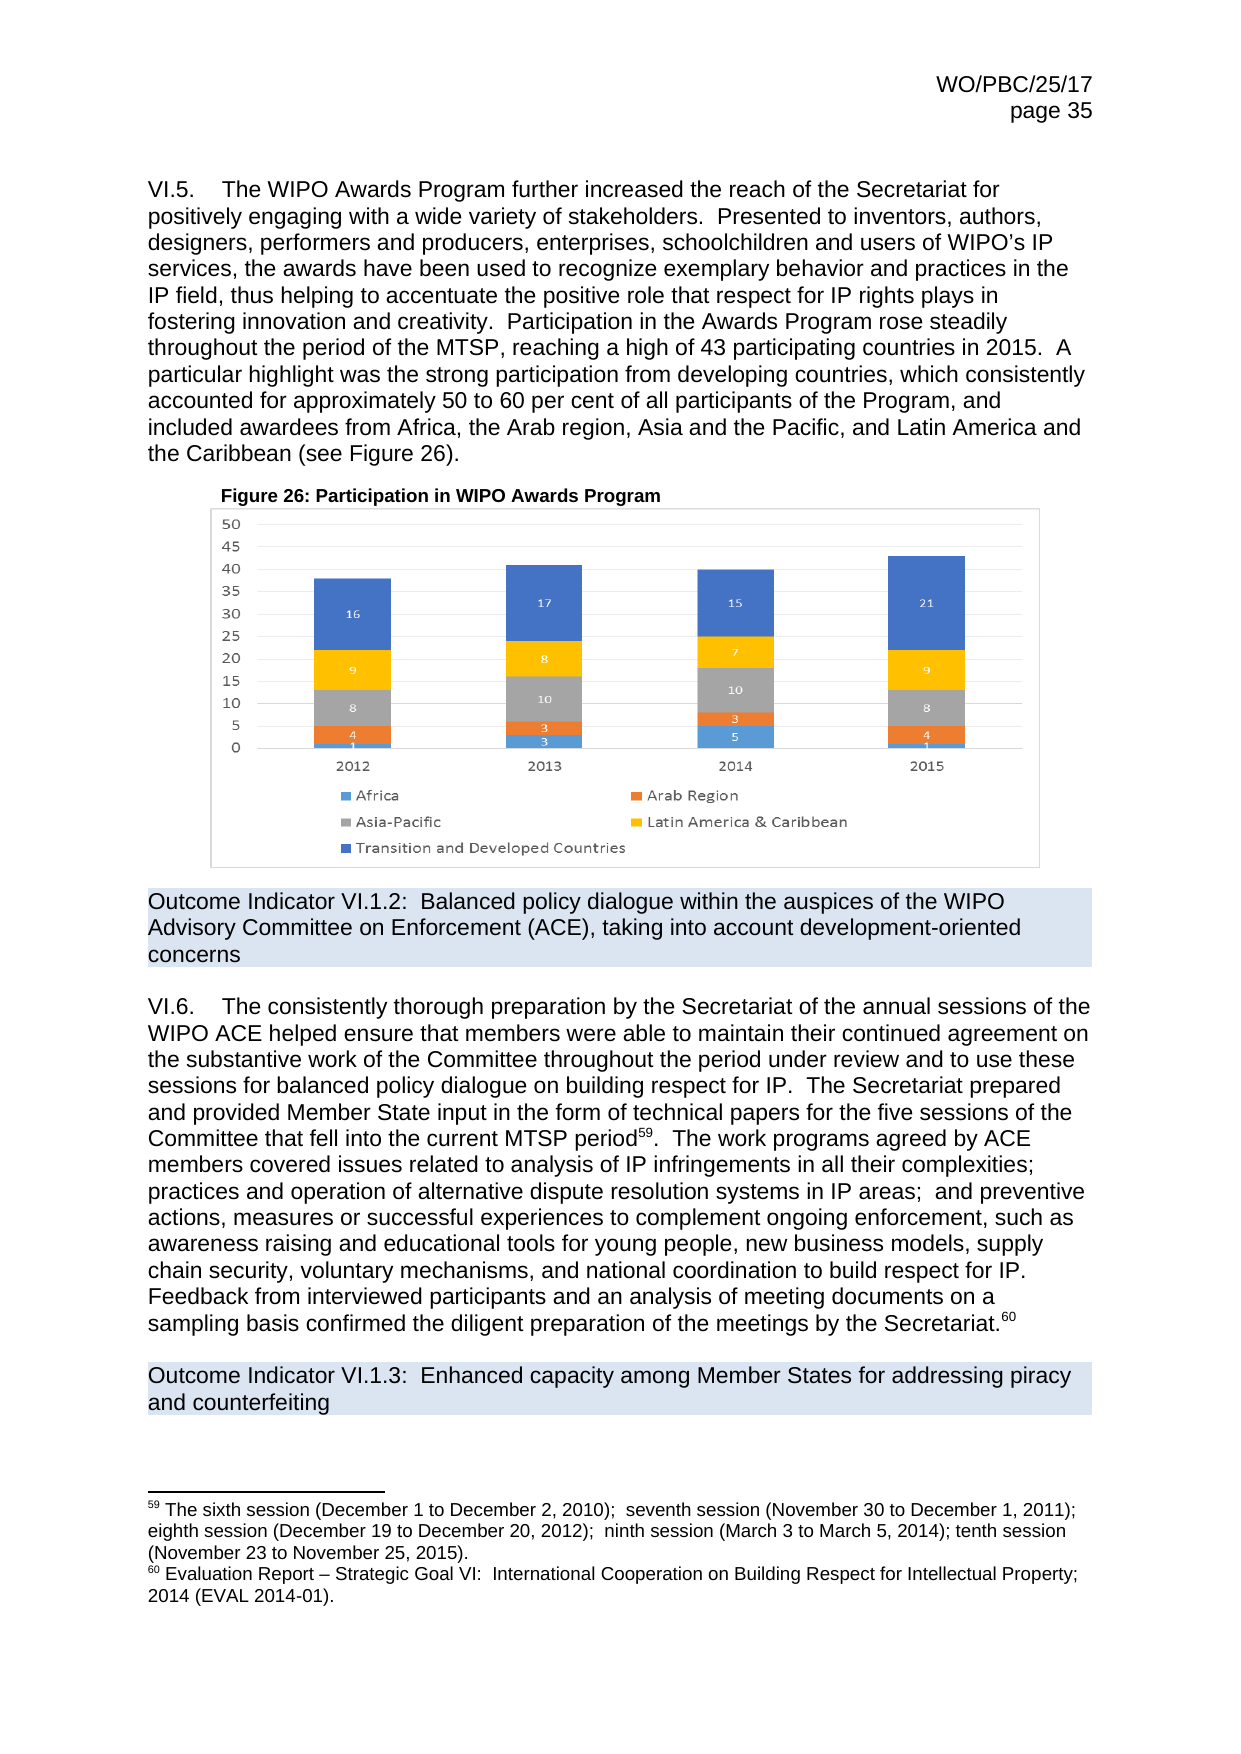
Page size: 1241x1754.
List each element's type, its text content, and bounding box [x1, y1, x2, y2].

list The WIPO Awards Program further increased the reach of the Secretariat for positively engaging with a wide variety of stakeholders. Presented to inventors, authors, designers, performers and producers, enterprises, schoolchildren and users of WIPO’s IP services, the awards have been used to recognize exemplary behavior and practices in the IP field, thus helping to accentuate the positive role that respect for IP rights plays in fostering innovation and creativity. Participation in the Awards Program rose steadily throughout the period of the MTSP, reaching a high of 43 participating countries in 2015. A particular highlight was the strong participation from developing countries, which consistently accounted for approximately 50 to 60 per cent of all participants of the Program, and included awardees from Africa, the Arab region, Asia and the Pacific, and Latin America and the Caribbean (see Figure 26). [148, 176, 1092, 466]
picture [210, 508, 1040, 868]
list The consistently thorough preparation by the Secretariat of the annual sessions of the WIPO ACE helped ensure that members were able to maintain their continued agreement on the substantive work of the Committee throughout the period under review and to use these sessions for balanced policy dialogue on building respect for IP. The Secretariat prepared and provided Member State input in the form of technical papers for the five sessions of the Committee that fell into the current MTSP period. The work programs agreed by ACE members covered issues related to analysis of IP infringements in all their complexities; practices and operation of alternative dispute resolution systems in IP areas; and preventive actions, measures or successful experiences to complement ongoing enforcement, such as awareness raising and educational tools for young people, new business models, supply chain security, voluntary mechanisms, and national coordination to build respect for IP. Feedback from interviewed participants and an analysis of meeting documents on a sampling basis confirmed the diligent preparation of the meetings by the Secretariat. [148, 993, 1092, 1336]
subtitle Outcome Indicator VI.1.2: Balanced policy dialogue within the auspices of the WIPO Advisory Committee on Enforcement (ACE), taking into account development-oriented concerns [148, 888, 1092, 967]
text Outcome Indicator VI.1.3: Enhanced capacity among Member States for addressing piracy and counterfeiting [148, 1362, 1092, 1415]
